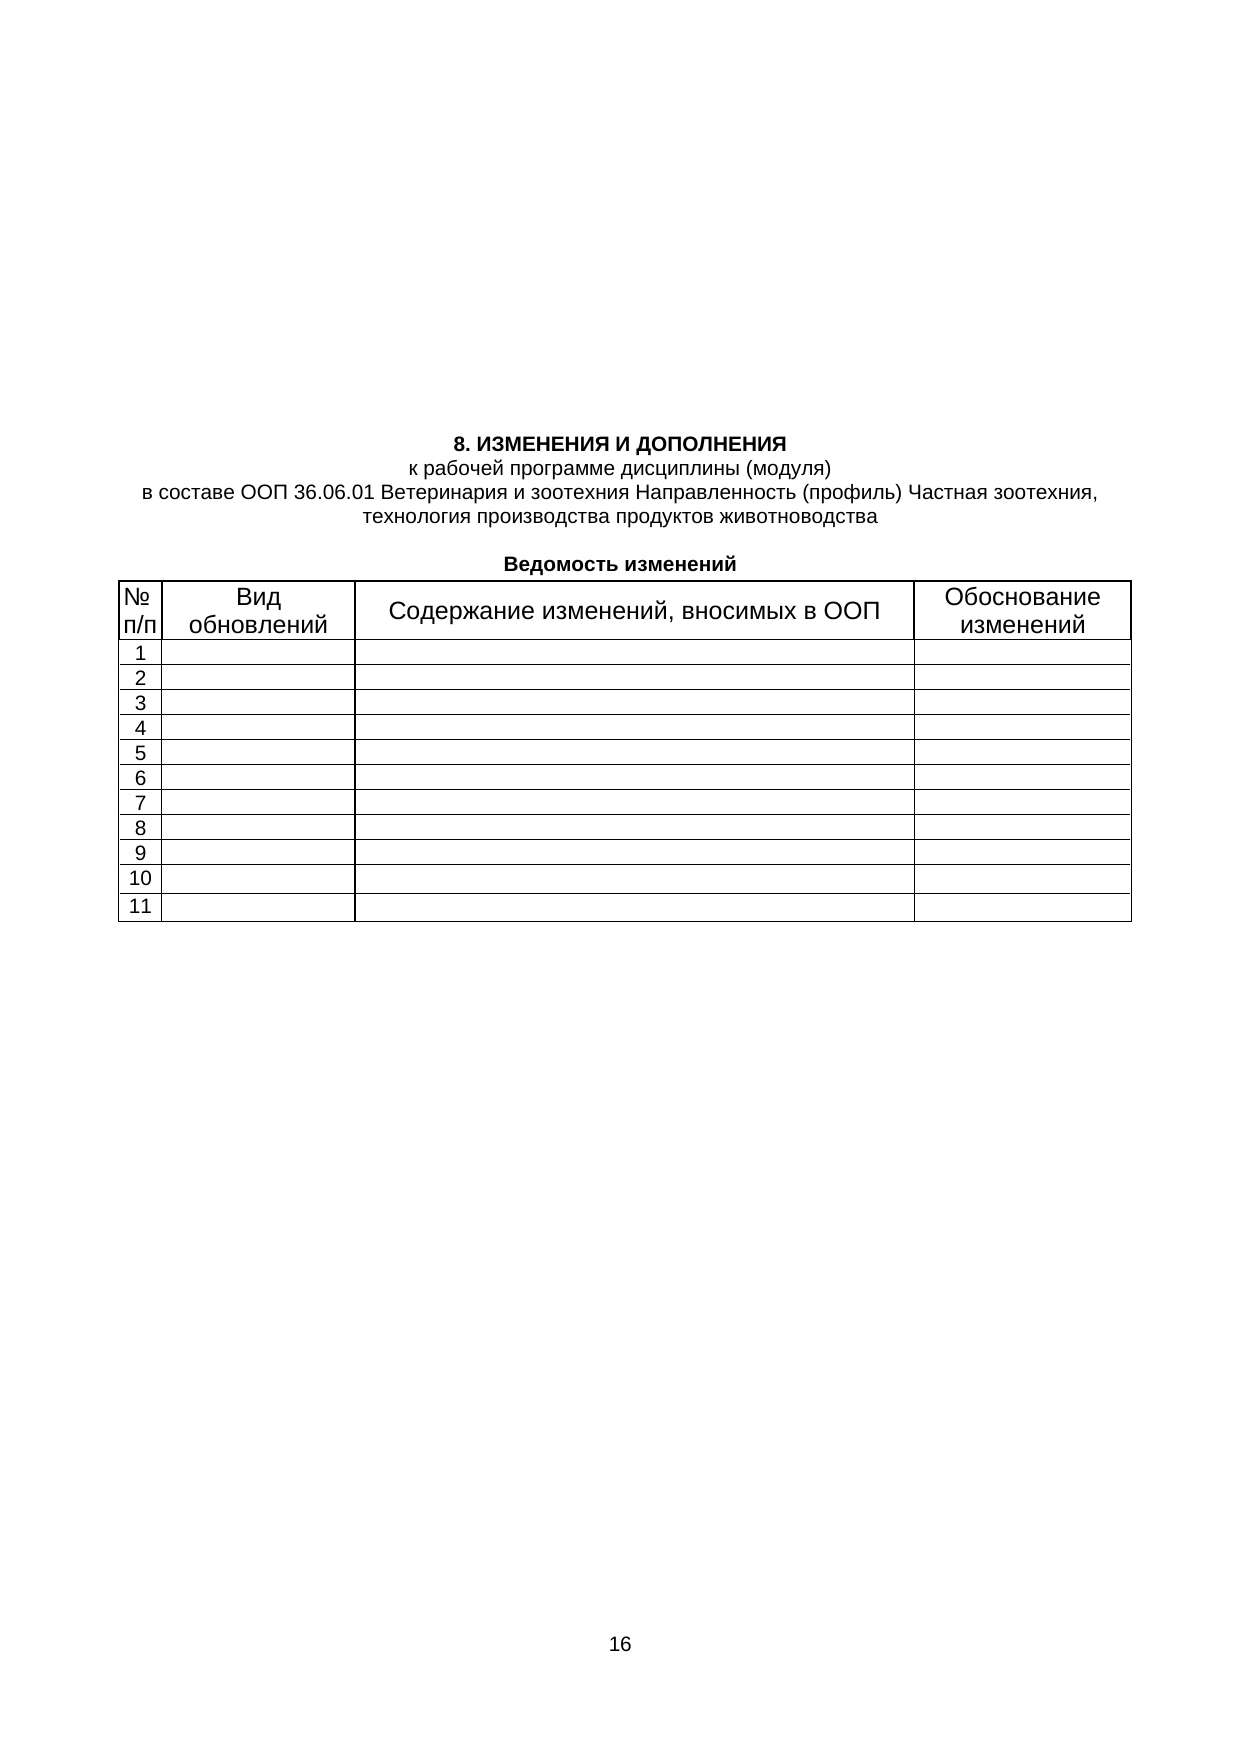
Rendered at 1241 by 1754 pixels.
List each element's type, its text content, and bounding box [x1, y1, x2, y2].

text в составе ООП [118, 479, 1122, 527]
table_cell [356, 790, 914, 814]
table_header [356, 582, 913, 639]
table_cell [356, 640, 914, 664]
table_header [120, 582, 161, 639]
table_cell [915, 764, 1131, 789]
table_cell [356, 815, 914, 839]
table_cell [915, 664, 1131, 689]
table_cell [162, 790, 354, 814]
table_cell 4 [119, 715, 161, 739]
table_cell 2 [119, 665, 161, 689]
table_cell [915, 839, 1131, 864]
table_cell [356, 740, 914, 764]
table_cell [162, 865, 354, 893]
table_cell 6 [119, 765, 161, 789]
table_cell [915, 714, 1131, 739]
table_cell [356, 865, 914, 893]
text Ведомость изменений [118, 551, 1122, 575]
table_cell [162, 815, 354, 839]
table_cell [356, 665, 914, 689]
table_cell 9 [119, 840, 161, 864]
table_cell 7 [119, 790, 161, 814]
table_cell [356, 715, 914, 739]
table_cell 11 [119, 894, 161, 921]
table_cell [915, 689, 1131, 714]
table_cell [356, 894, 914, 921]
table_cell 8 [119, 815, 161, 839]
table_cell 5 [119, 740, 161, 764]
table_cell [356, 765, 914, 789]
table_cell [915, 864, 1131, 893]
table_cell [356, 840, 914, 864]
table_header [915, 582, 1130, 639]
table_cell [162, 690, 354, 714]
table_header [163, 582, 354, 639]
table_cell [915, 814, 1131, 839]
table_cell [356, 690, 914, 714]
table_cell [915, 739, 1131, 764]
table_cell 3 [119, 690, 161, 714]
table_cell [915, 893, 1131, 921]
table_cell [162, 715, 354, 739]
table_cell [162, 894, 354, 921]
table_cell [162, 665, 354, 689]
subtitle 8. ИЗМЕНЕНИЯ И ДОПОЛНЕНИЯ [118, 432, 1122, 456]
table_cell [162, 640, 354, 664]
table_cell 1 [119, 640, 161, 664]
table_cell [162, 840, 354, 864]
table_cell [162, 740, 354, 764]
table_cell [162, 765, 354, 789]
table_cell [915, 789, 1131, 814]
table_cell 10 [119, 865, 161, 893]
table_cell [915, 640, 1131, 664]
text к рабочей программе дисциплины (модуля) [118, 456, 1122, 479]
